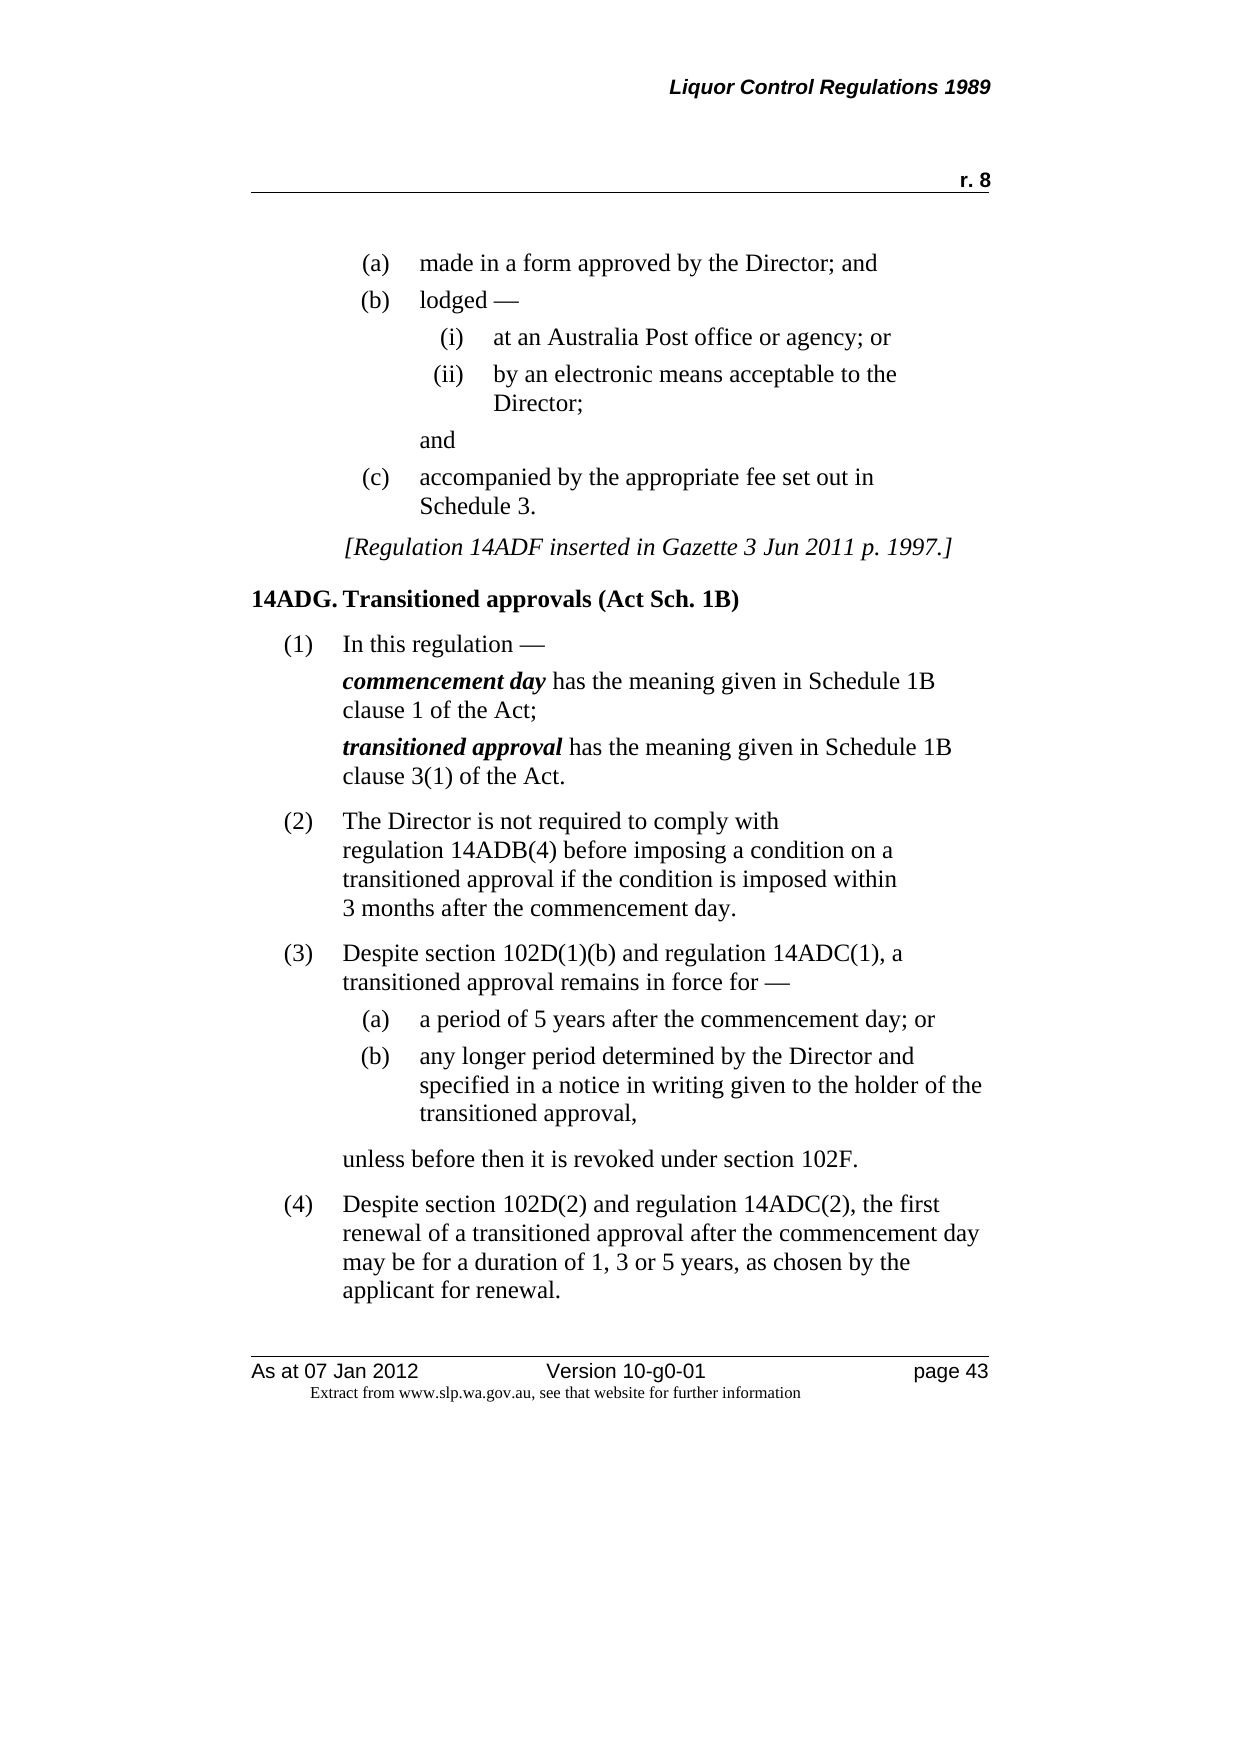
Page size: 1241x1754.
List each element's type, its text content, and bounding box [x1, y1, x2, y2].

text commencement day has the meaning given in Schedule 1B clause 1 of the Act; [251, 666, 989, 724]
text (3) Despite section 102D(1)(b) and regulation 14ADC(1), a transitioned approval remains in force for — [251, 938, 989, 996]
text (ii) by an electronic means acceptable to the Director; [251, 359, 989, 417]
text (4) Despite section 102D(2) and regulation 14ADC(2), the first renewal of a transitioned approval after the commencement day may be for a duration of 1, 3 or 5 years, as chosen by the applicant for renewal. [251, 1189, 989, 1304]
text transitioned approval has the meaning given in Schedule 1B clause 3(1) of the Act. [251, 732, 989, 790]
text unless before then it is revoked under section 102F. [251, 1144, 989, 1173]
text (a) a period of 5 years after the commencement day; or [251, 1004, 989, 1033]
text (b) any longer period determined by the Director and specified in a notice in writing given to the holder of the transitioned approval, [251, 1041, 989, 1127]
text (c) accompanied by the appropriate fee set out in Schedule 3. [251, 462, 989, 520]
text [Regulation 14ADF inserted in Gazette 3 Jun 2011 p. 1997.] [251, 532, 989, 561]
text (1) In this regulation — [251, 629, 989, 658]
text (a) made in a form approved by the Director; and [251, 248, 989, 277]
text and [251, 425, 989, 454]
text (i) at an Australia Post office or agency; or [251, 322, 989, 351]
text (2) The Director is not required to comply with regulation 14ADB(4) before imposing a condition on a transitioned approval if the condition is imposed within 3 months after the commencement day. [251, 806, 989, 921]
text (b) lodged — [251, 285, 989, 314]
subtitle 14ADG. Transitioned approvals (Act Sch. 1B) [251, 584, 989, 613]
